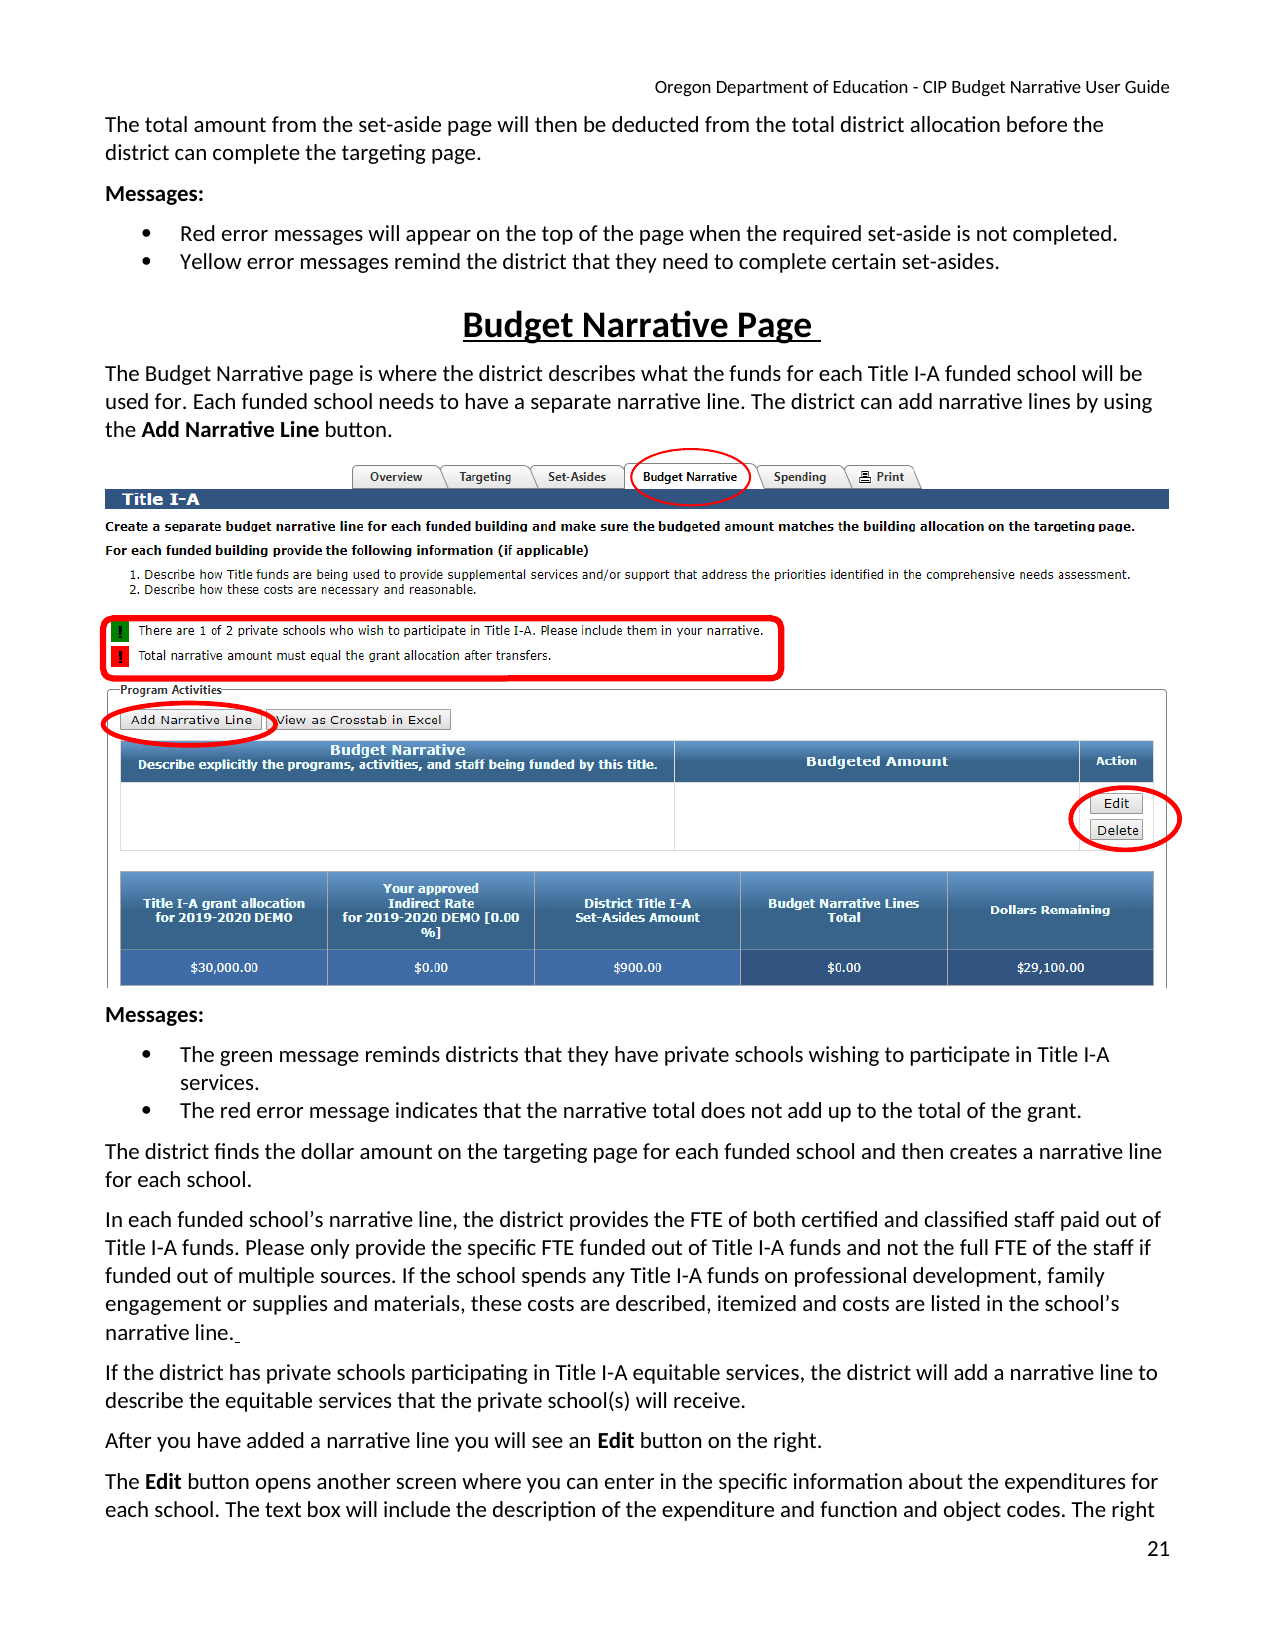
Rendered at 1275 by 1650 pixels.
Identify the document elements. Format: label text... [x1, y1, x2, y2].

text In each funded school’s narrative line, the district provides the FTE of both certified and classified staff paid out of Title I-A funds. Please only provide the specific FTE funded out of Title I-A funds and not the full FTE of the staff if funded out of multiple sources. If the school spends any Title I-A funds on professional development, family engagement or supplies and materials, these costs are described, itemized and costs are listed in the school’s narrative line. [105, 1206, 1170, 1346]
text The Budget Narrative page is where the district describes what the funds for each Title I-A funded school will be used for. Each funded school needs to have a separate narrative line. The district can add narrative lines by using the Add Narrative Line button. [105, 359, 1170, 443]
list The green message reminds districts that they have private schools wishing to participate in Title I-A services. [142, 1040, 1170, 1096]
subtitle Budget Narrative Page [105, 301, 1170, 346]
list Yellow error messages remind the district that they need to complete certain set-asides. [142, 247, 1170, 276]
picture [633, 455, 748, 504]
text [105, 1467, 1170, 1523]
list Red error messages will appear on the top of the page when the required set-aside is not completed. [142, 219, 1170, 247]
text Messages: [105, 1000, 1170, 1028]
picture [107, 622, 778, 675]
text The district finds the dollar amount on the targeting page for each funded school and then creates a narrative line for each school. [105, 1137, 1170, 1193]
text After you have added a narrative line you will see an Edit button on the right. [105, 1427, 1170, 1455]
picture [1074, 790, 1170, 847]
picture [106, 706, 273, 742]
picture [105, 455, 1170, 988]
text The total amount from the set-aside page will then be deducted from the total district allocation before the district can complete the targeting page. [105, 110, 1170, 166]
text If the district has private schools participating in Title I-A equitable services, the district will add a narrative line to describe the equitable services that the private school(s) will receive. [105, 1358, 1170, 1414]
list The red error message indicates that the narrative total does not add up to the total of the grant. [142, 1096, 1170, 1124]
text Messages: [105, 179, 1170, 207]
